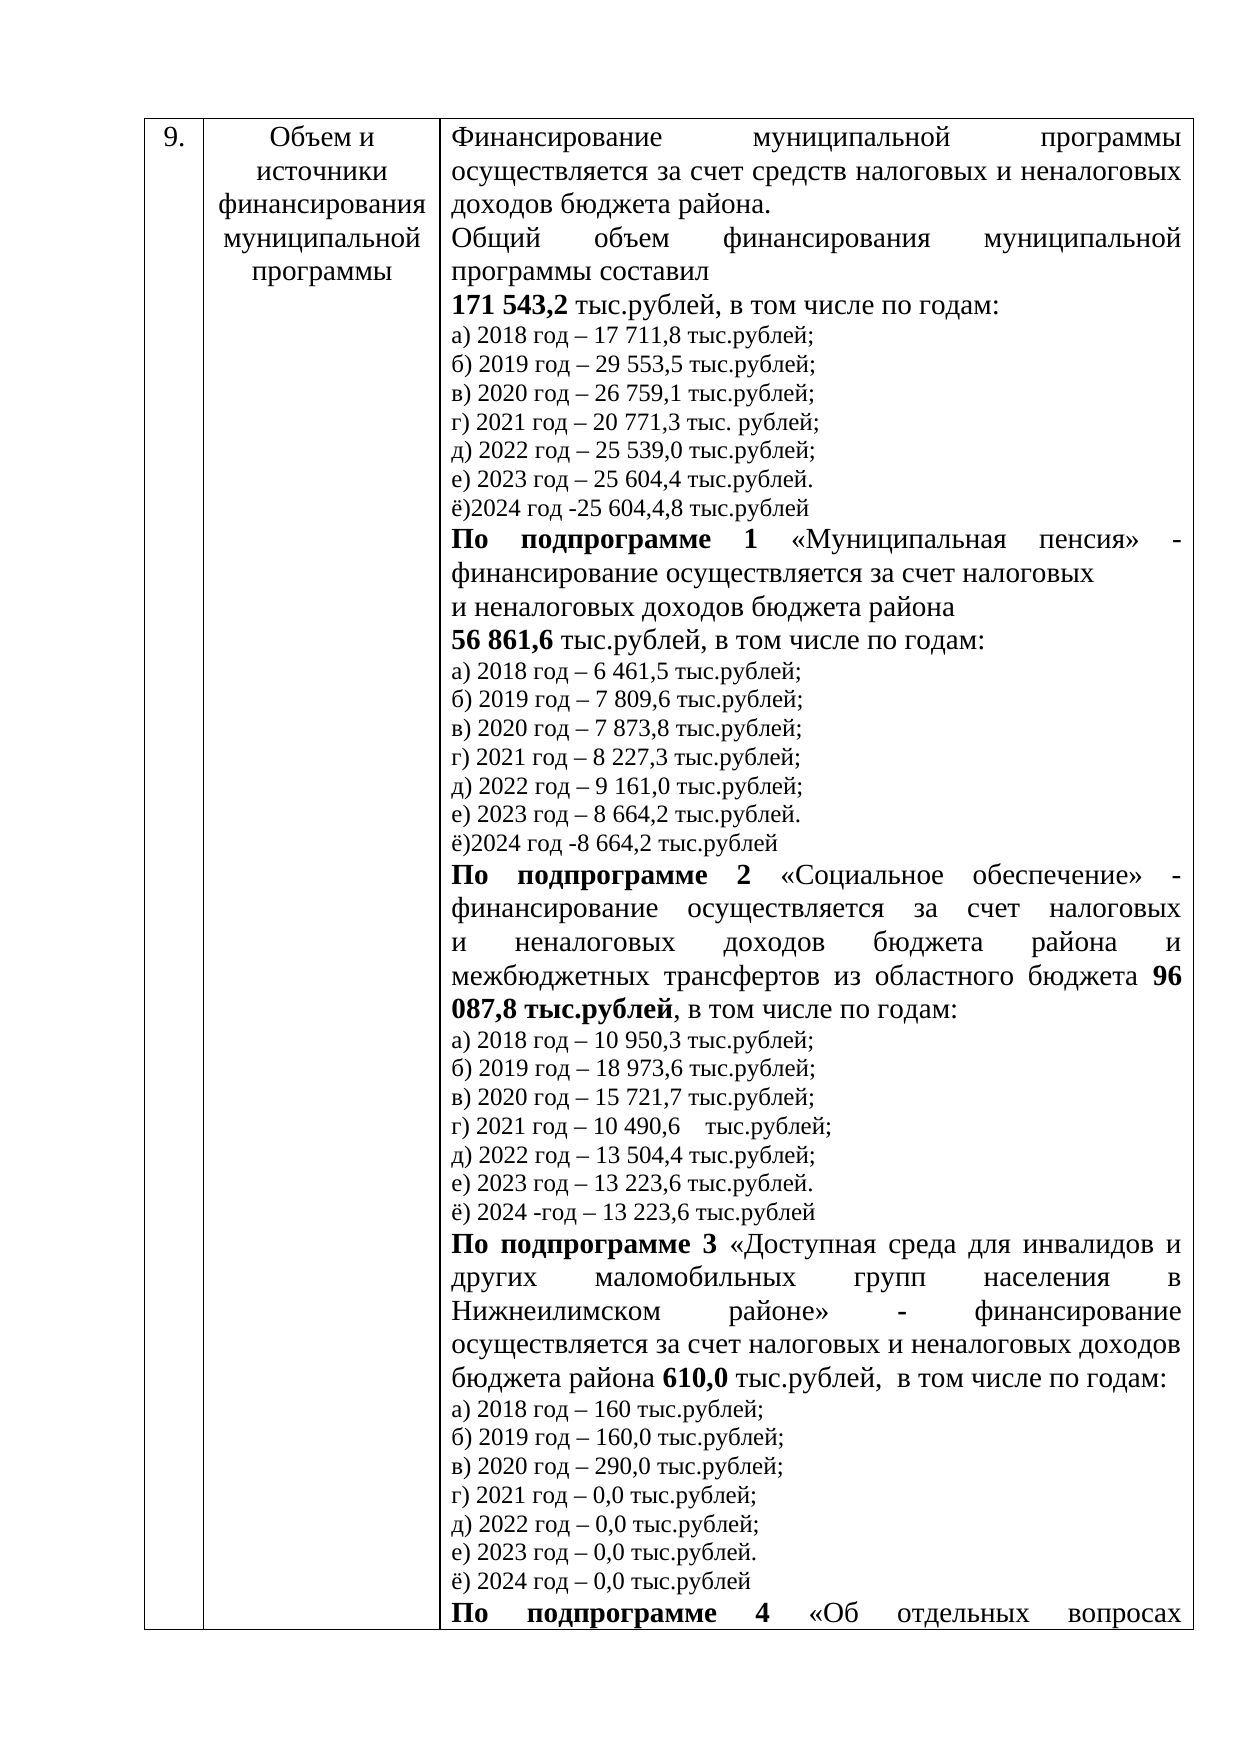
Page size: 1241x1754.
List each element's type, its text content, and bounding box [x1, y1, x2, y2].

table_header 9. [145, 119, 203, 1628]
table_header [441, 119, 1193, 1628]
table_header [204, 119, 439, 1628]
